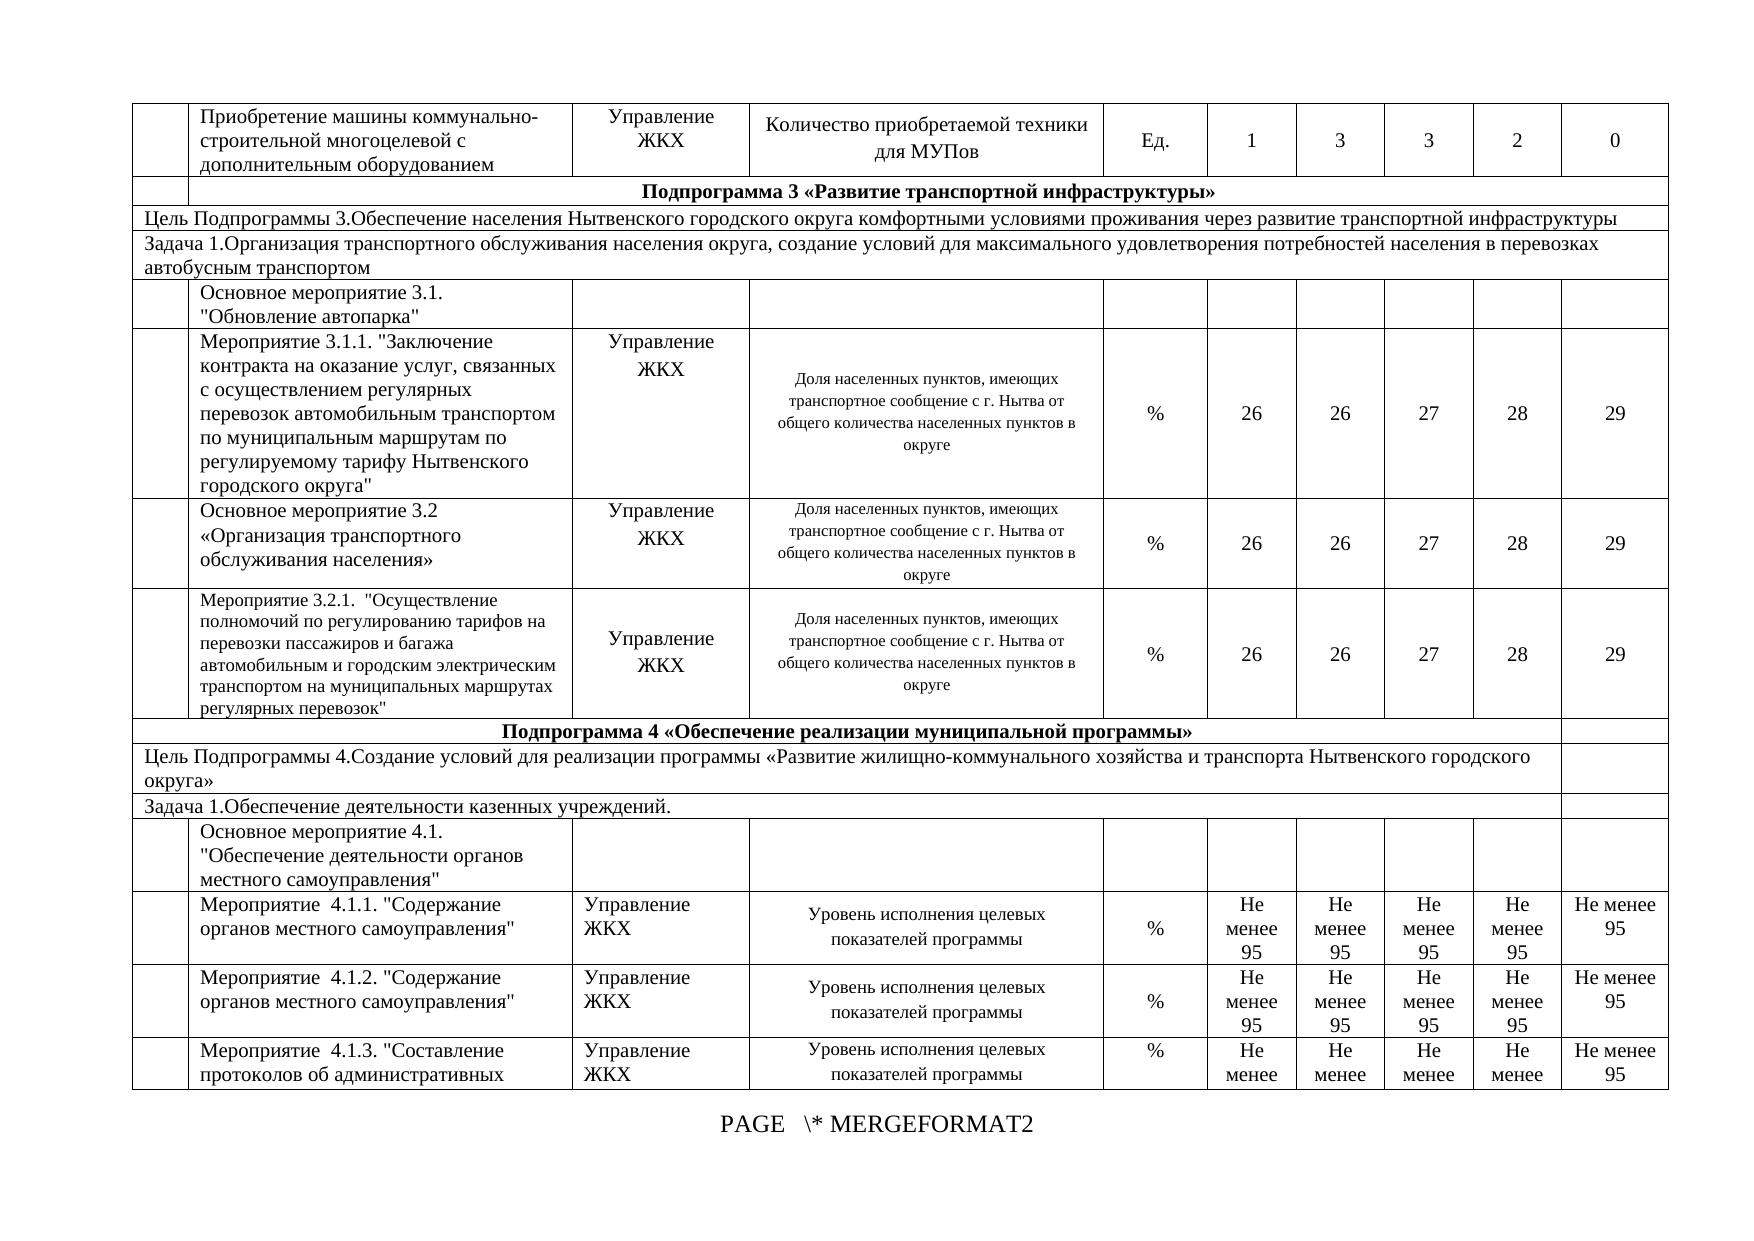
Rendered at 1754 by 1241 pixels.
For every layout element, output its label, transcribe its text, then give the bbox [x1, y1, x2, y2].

table_cell Задача 1.Организация транспортного обслуживания населения округа, создание условий для максимального удовлетворения потребностей населения в перевозках автобусным транспортом [133, 231, 1668, 279]
table_cell Цель Подпрограммы 4.Создание условий для реализации программы «Развитие жилищно-коммунального хозяйства и транспорта Нытвенского городского округа» [133, 744, 1561, 792]
table_cell 29 [1562, 589, 1668, 718]
table_cell [133, 965, 188, 1037]
table_cell 29 [1562, 329, 1668, 497]
table_cell Не менее 95 [1562, 892, 1668, 964]
table_cell 28 [1474, 329, 1561, 497]
table_cell 26 [1297, 589, 1384, 718]
table_cell Управление ЖКХ [573, 499, 749, 588]
table_cell [1385, 280, 1473, 328]
table_cell Основное мероприятие 3.1. "Обновление автопарка" [189, 280, 572, 328]
table_cell [1474, 819, 1561, 891]
table_cell [1208, 819, 1296, 891]
table_cell 27 [1385, 499, 1473, 588]
table_cell Не менее 95 [1562, 1038, 1668, 1089]
table_cell 26 [1297, 499, 1384, 588]
table_cell 27 [1385, 589, 1473, 718]
table_cell 26 [1208, 329, 1296, 497]
table_cell [1562, 819, 1668, 891]
table_cell [133, 892, 188, 964]
table_cell 28 [1474, 589, 1561, 718]
table_cell Мероприятие 3.2.1. "Осуществление полномочий по регулированию тарифов на перевозки пассажиров и багажа автомобильным и городским электрическим транспортом на муниципальных маршрутах регулярных перевозок" [189, 589, 572, 718]
table_cell [573, 819, 749, 891]
table_cell Доля населенных пунктов, имеющих транспортное сообщение с г. Нытва от общего количества населенных пунктов в округе [750, 329, 1103, 497]
table_cell Основное мероприятие 3.2 «Организация транспортного обслуживания населения» [189, 499, 572, 588]
table_cell [1104, 280, 1207, 328]
table_cell 26 [1208, 499, 1296, 588]
table_cell Управление ЖКХ [573, 104, 749, 176]
table_cell Управление ЖКХ [573, 329, 749, 497]
table_cell Не менее 95 [1474, 965, 1561, 1037]
table_cell [133, 1038, 188, 1089]
table_cell [1297, 819, 1384, 891]
table_cell Доля населенных пунктов, имеющих транспортное сообщение с г. Нытва от общего количества населенных пунктов в округе [750, 589, 1103, 718]
table_cell Не менее 95 [1297, 892, 1384, 964]
table_cell Уровень исполнения целевых показателей программы [750, 892, 1103, 964]
table_cell Не менее 95 [1474, 892, 1561, 964]
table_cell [750, 104, 1103, 176]
table_cell % [1104, 499, 1207, 588]
table_cell Не менее 95 [1562, 965, 1668, 1037]
table_cell 2 [1474, 104, 1561, 176]
table_cell Основное мероприятие 4.1. "Обеспечение деятельности органов местного самоуправления" [189, 819, 572, 891]
table_cell [133, 819, 188, 891]
table_cell % [1104, 1038, 1207, 1089]
table_cell Управление ЖКХ [573, 589, 749, 718]
table_cell Управление ЖКХ [573, 1038, 749, 1089]
table_cell [133, 589, 188, 718]
table_cell % [1104, 892, 1207, 964]
table_cell [1385, 819, 1473, 891]
table_cell [133, 104, 188, 176]
table_cell Управление ЖКХ [573, 965, 749, 1037]
table_cell Не менее 95 [1297, 1038, 1384, 1089]
table_cell Мероприятие 4.1.2. "Содержание органов местного самоуправления" [189, 965, 572, 1037]
table_cell [133, 329, 188, 497]
table_cell [1104, 819, 1207, 891]
table_cell Подпрограмма 4 «Обеспечение реализации муниципальной программы» [133, 719, 1561, 743]
table_cell [1562, 794, 1668, 818]
table_cell Цель Подпрограммы 3.Обеспечение населения Нытвенского городского округа комфортными условиями проживания через развитие транспортной инфраструктуры [133, 206, 1668, 229]
table_cell Не менее 95 [1385, 892, 1473, 964]
table_cell 29 [1562, 499, 1668, 588]
table_cell [1562, 744, 1668, 792]
table_cell Не менее 95 [1208, 892, 1296, 964]
table_cell [1562, 280, 1668, 328]
table_cell 3 [1385, 104, 1473, 176]
table_cell Доля населенных пунктов, имеющих транспортное сообщение с г. Нытва от общего количества населенных пунктов в округе [750, 499, 1103, 588]
table_cell Задача 1.Обеспечение деятельности казенных учреждений. [133, 794, 1561, 818]
table_cell [1208, 280, 1296, 328]
table_cell Приобретение машины коммунально-строительной многоцелевой с дополнительным оборудованием [189, 104, 572, 176]
table_cell Уровень исполнения целевых показателей программы [750, 965, 1103, 1037]
table_cell 28 [1474, 499, 1561, 588]
table_cell [133, 280, 188, 328]
table_cell 26 [1208, 589, 1296, 718]
table_cell [133, 499, 188, 588]
table_cell Не менее 95 [1208, 965, 1296, 1037]
table_cell 26 [1297, 329, 1384, 497]
table_cell [1562, 719, 1668, 743]
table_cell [189, 1038, 572, 1089]
table_cell Подпрограмма 3 «Развитие транспортной инфраструктуры» [189, 177, 1668, 204]
table_cell [573, 280, 749, 328]
table_cell Не менее 95 [1297, 965, 1384, 1037]
table_cell [750, 280, 1103, 328]
table_cell [1297, 280, 1384, 328]
table_cell Мероприятие 4.1.1. "Содержание органов местного самоуправления" [189, 892, 572, 964]
table_cell % [1104, 965, 1207, 1037]
table_cell [133, 177, 188, 204]
table_cell Не менее 95 [1385, 1038, 1473, 1089]
table_cell Не менее 95 [1385, 965, 1473, 1037]
table_cell 27 [1385, 329, 1473, 497]
table_cell Ед. [1104, 104, 1207, 176]
table_cell [750, 819, 1103, 891]
table_cell Не менее 95 [1474, 1038, 1561, 1089]
table_cell 0 [1562, 104, 1668, 176]
table_cell [1474, 280, 1561, 328]
table_cell Мероприятие 3.1.1. "Заключение контракта на оказание услуг, связанных с осуществлением регулярных перевозок автомобильным транспортом по муниципальным маршрутам по регулируемому тарифу Нытвенского городского округа" [189, 329, 572, 497]
table_cell 1 [1208, 104, 1296, 176]
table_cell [750, 1038, 1103, 1089]
table_cell % [1104, 589, 1207, 718]
table_cell Не менее 95 [1208, 1038, 1296, 1089]
table_cell 3 [1297, 104, 1384, 176]
table_cell % [1104, 329, 1207, 497]
table_cell Управление ЖКХ [573, 892, 749, 964]
